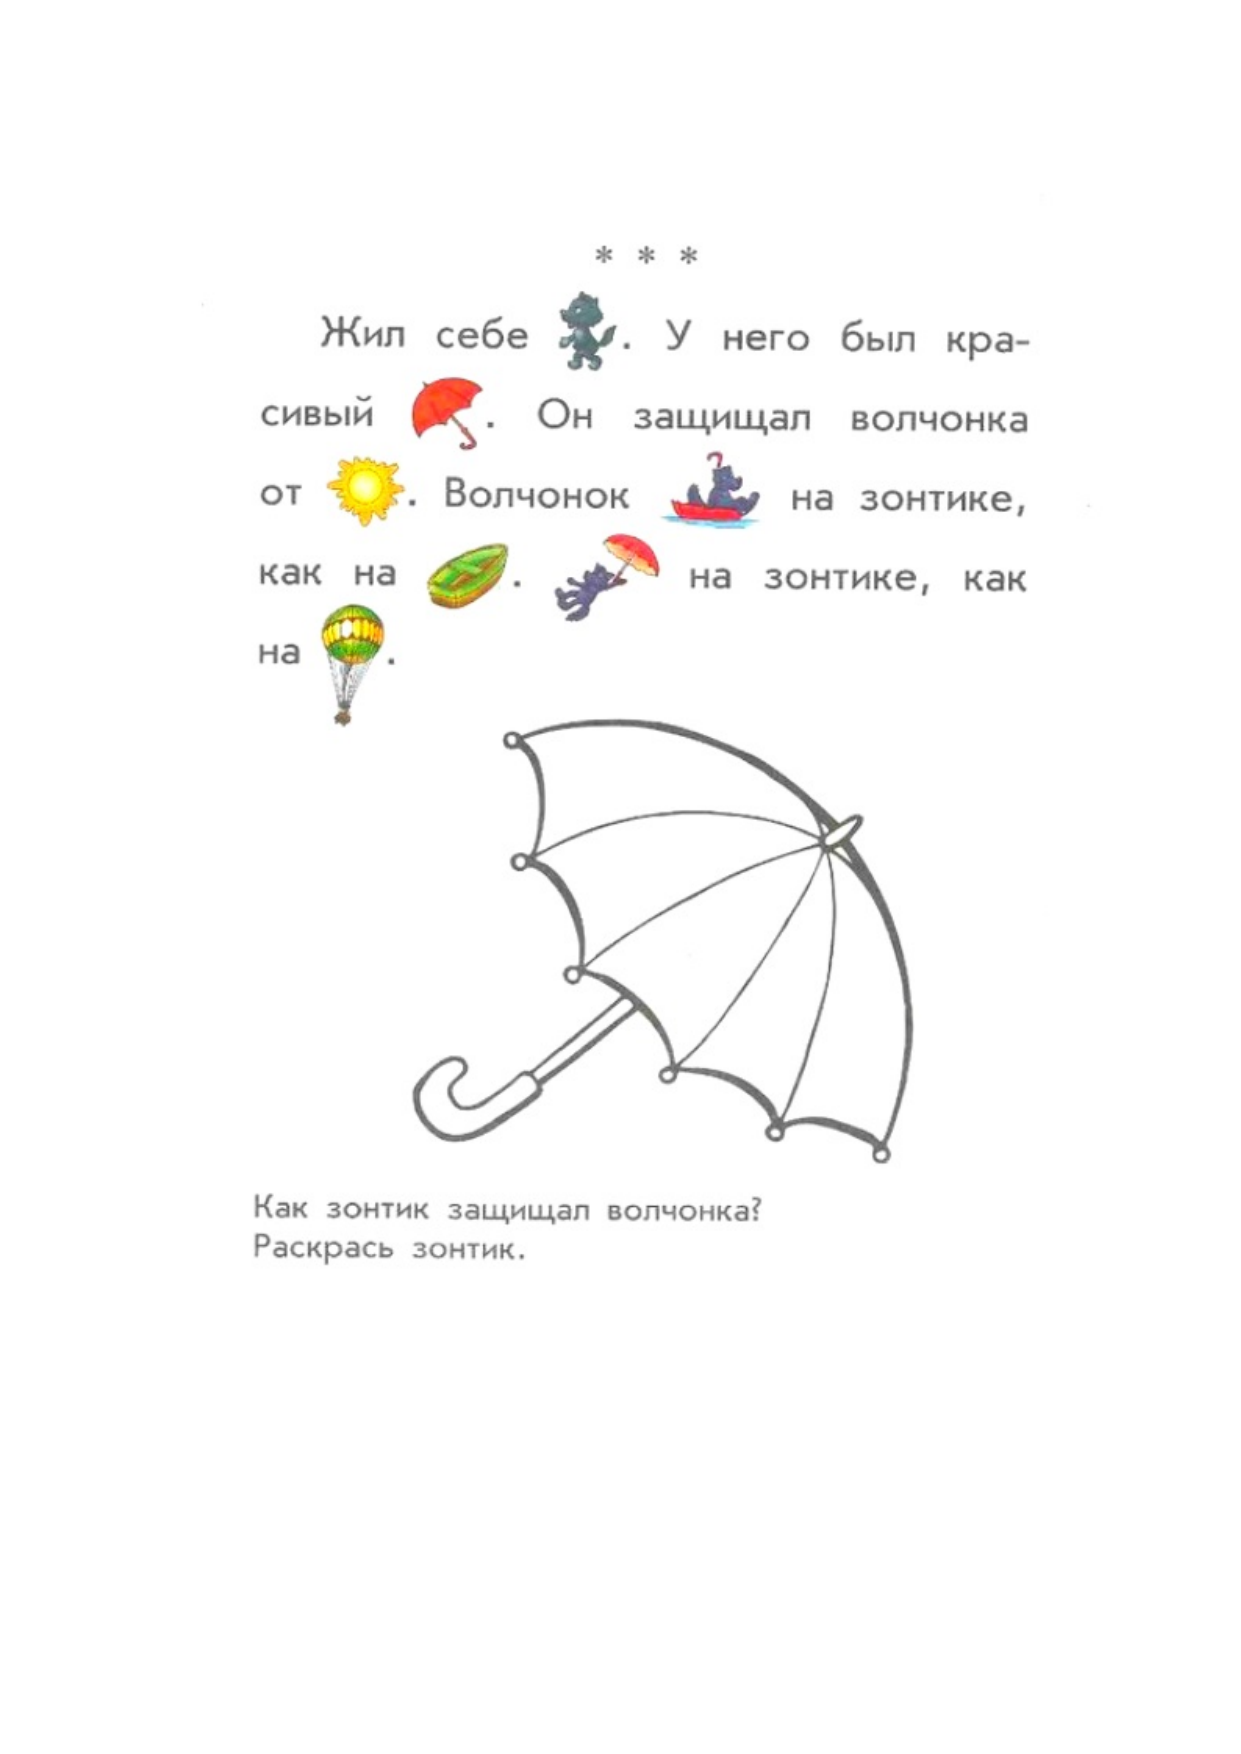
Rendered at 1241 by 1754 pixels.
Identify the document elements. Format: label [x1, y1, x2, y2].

picture [177, 118, 1115, 1442]
